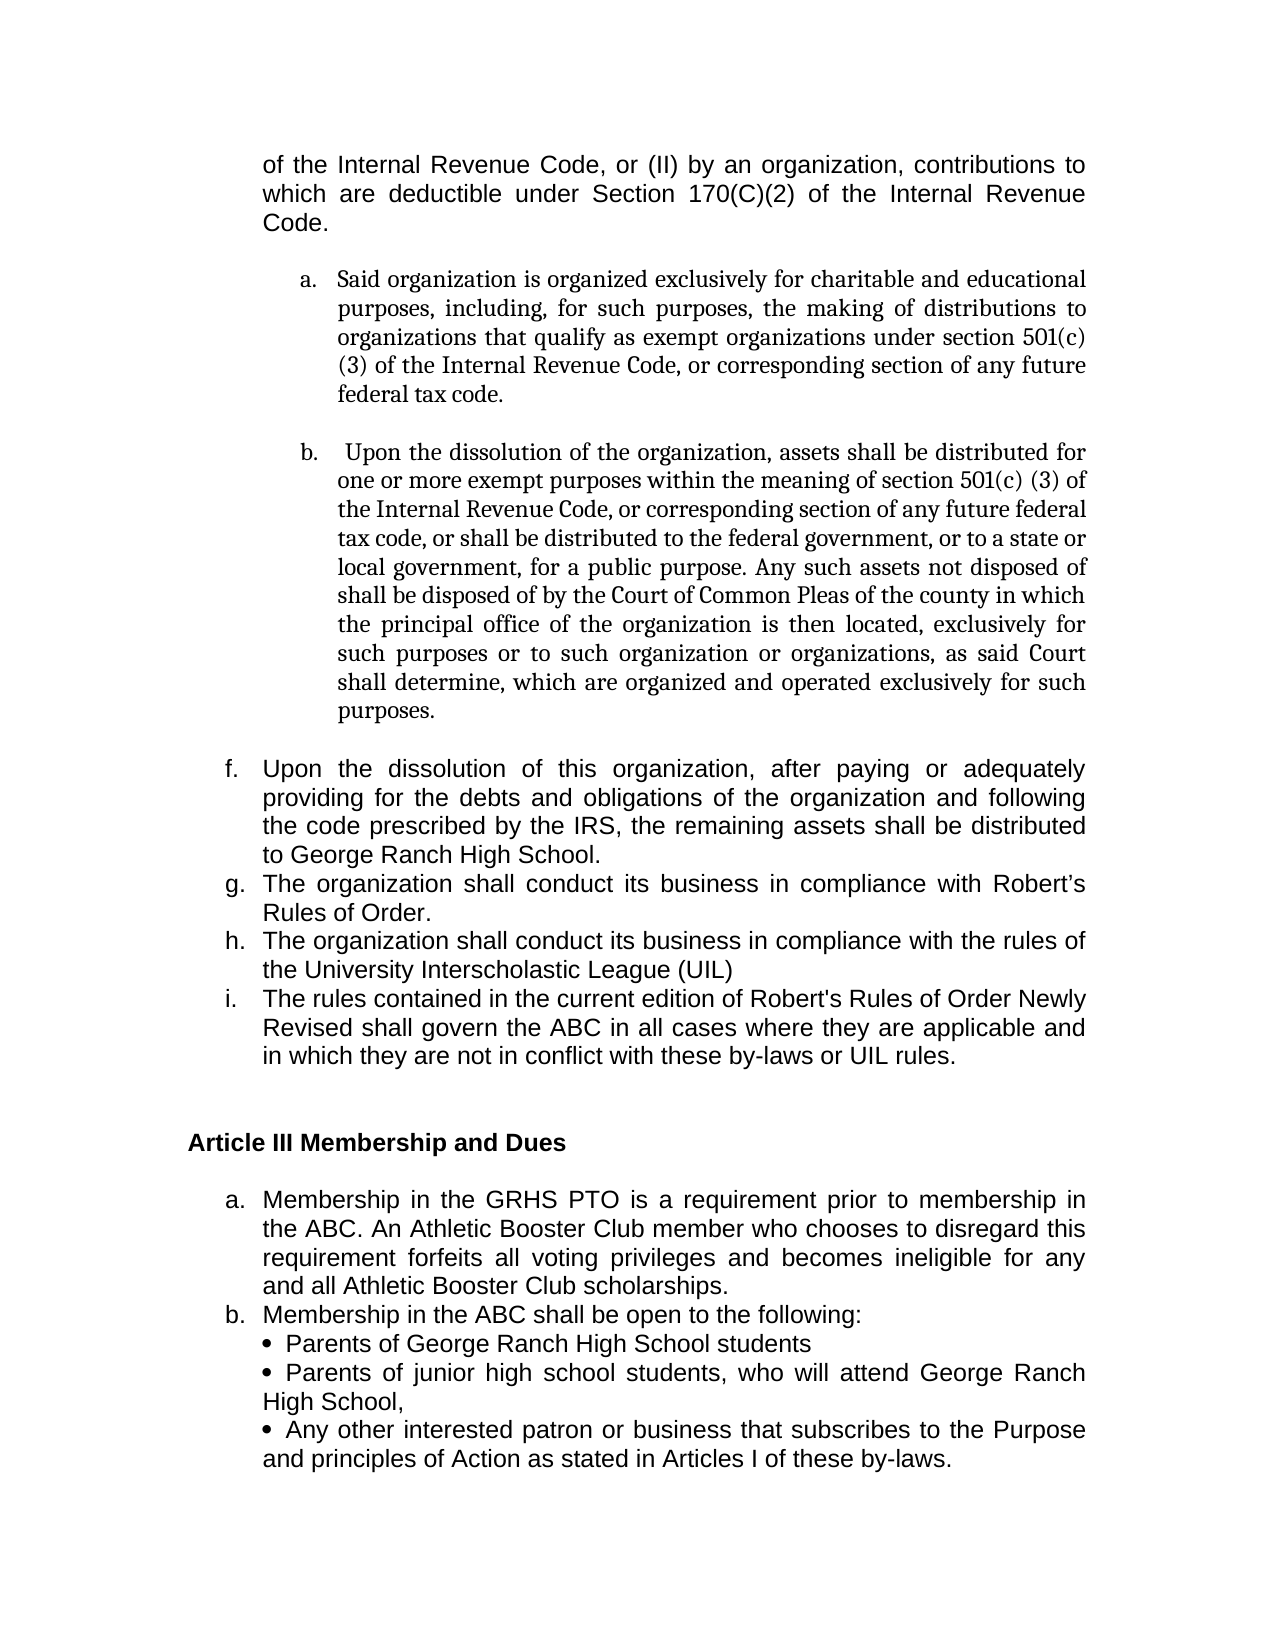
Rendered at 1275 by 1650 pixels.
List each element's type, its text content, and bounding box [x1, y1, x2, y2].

text Parents of George Ranch High School students [225, 1329, 1087, 1358]
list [225, 150, 1087, 236]
list Upon the dissolution of the organization, assets shall be distributed for one or more exempt purposes within the meaning of section 501(c) (3) of the Internal Revenue Code, or corresponding section of any future federal tax code, or shall be distributed to the federal government, or to a state or local government, for a public purpose. Any such assets not disposed of shall be disposed of by the Court of Common Pleas of the county in which the principal office of the organization is then located, exclusively for such purposes or to such organization or organizations, as said Court shall determine, which are organized and operated exclusively for such purposes. [300, 437, 1087, 725]
list The organization shall conduct its business in compliance with Robert’s Rules of Order. [225, 869, 1087, 926]
text Parents of junior high school students, who will attend George Ranch High School, [262, 1358, 1087, 1415]
text Any other interested patron or business that subscribes to the Purpose and principles of Action as stated in Articles I of these by-laws. [262, 1415, 1087, 1473]
list Membership in the ABC shall be open to the following: [225, 1300, 1087, 1329]
list The organization shall conduct its business in compliance with the rules of the University Interscholastic League (UIL) [225, 926, 1087, 984]
list Membership in the GRHS PTO is a requirement prior to membership in the ABC. An Athletic Booster Club member who chooses to disregard this requirement forfeits all voting privileges and becomes ineligible for any and all Athletic Booster Club scholarships. [225, 1185, 1087, 1300]
list Said organization is organized exclusively for charitable and educational purposes, including, for such purposes, the making of distributions to organizations that qualify as exempt organizations under section 501(c) (3) of the Internal Revenue Code, or corresponding section of any future federal tax code. [300, 265, 1087, 409]
text Article III Membership and Dues [187, 1127, 1087, 1156]
list Upon the dissolution of this organization, after paying or adequately providing for the debts and obligations of the organization and following the code prescribed by the IRS, the remaining assets shall be distributed to George Ranch High School. [225, 754, 1087, 869]
list The rules contained in the current edition of Robert's Rules of Order Newly Revised shall govern the ABC in all cases where they are applicable and in which they are not in conflict with these by-laws or UIL rules. [225, 984, 1087, 1070]
